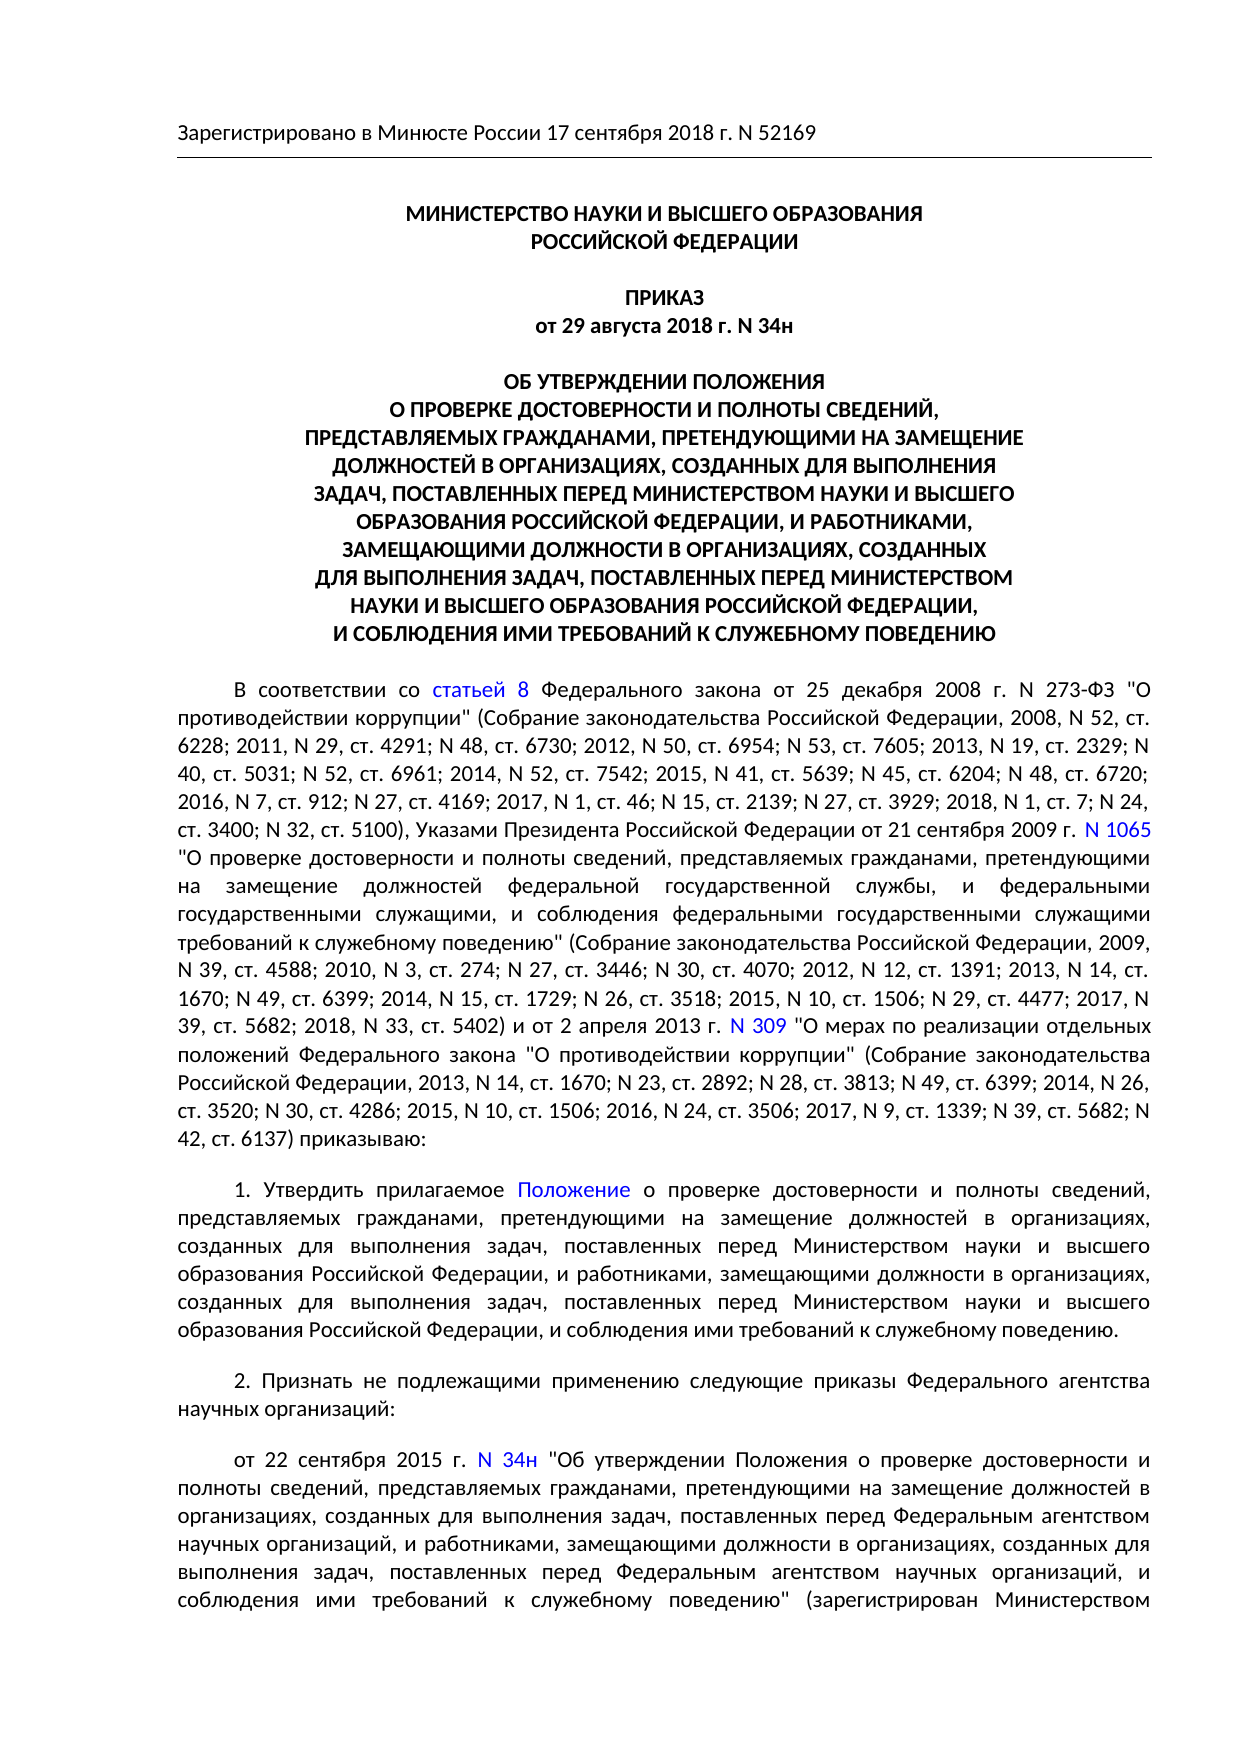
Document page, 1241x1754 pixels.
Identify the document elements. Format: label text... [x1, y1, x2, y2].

title ЗАМЕЩАЮЩИМИ ДОЛЖНОСТИ В ОРГАНИЗАЦИЯХ, СОЗДАННЫХ [177, 535, 1152, 563]
text Зарегистрировано в Минюсте России 17 сентября 2018 г. N 52169 [177, 118, 1152, 146]
title ДОЛЖНОСТЕЙ В ОРГАНИЗАЦИЯХ, СОЗДАННЫХ ДЛЯ ВЫПОЛНЕНИЯ [177, 451, 1152, 479]
title ДЛЯ ВЫПОЛНЕНИЯ ЗАДАЧ, ПОСТАВЛЕННЫХ ПЕРЕД МИНИСТЕРСТВОМ [177, 563, 1152, 591]
title ОБ УТВЕРЖДЕНИИ ПОЛОЖЕНИЯ [177, 367, 1152, 395]
title ПРИКАЗ [177, 283, 1152, 311]
title О ПРОВЕРКЕ ДОСТОВЕРНОСТИ И ПОЛНОТЫ СВЕДЕНИЙ, [177, 395, 1152, 423]
title ЗАДАЧ, ПОСТАВЛЕННЫХ ПЕРЕД МИНИСТЕРСТВОМ НАУКИ И ВЫСШЕГО [177, 479, 1152, 507]
title НАУКИ И ВЫСШЕГО ОБРАЗОВАНИЯ РОССИЙСКОЙ ФЕДЕРАЦИИ, [177, 591, 1152, 619]
title И СОБЛЮДЕНИЯ ИМИ ТРЕБОВАНИЙ К СЛУЖЕБНОМУ ПОВЕДЕНИЮ [177, 619, 1152, 647]
title МИНИСТЕРСТВО НАУКИ И ВЫСШЕГО ОБРАЗОВАНИЯ [177, 199, 1152, 227]
text 2. Признать не подлежащими применению следующие приказы Федерального агентства научных организаций: [177, 1366, 1152, 1422]
title ОБРАЗОВАНИЯ РОССИЙСКОЙ ФЕДЕРАЦИИ, И РАБОТНИКАМИ, [177, 507, 1152, 535]
title от 29 августа 2018 г. N 34н [177, 311, 1152, 339]
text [177, 1445, 1152, 1613]
text 1. Утвердить прилагаемое Положение о проверке достоверности и полноты сведений, представляемых гражданами, претендующими на замещение должностей в организациях, созданных для выполнения задач, поставленных перед Министерством науки и высшего образования Российской Федерации, и работниками, замещающими должности в организациях, созданных для выполнения задач, поставленных перед Министерством науки и высшего образования Российской Федерации, и соблюдения ими требований к служебному поведению. [177, 1175, 1152, 1343]
text В соответствии со статьей 8 Федерального закона от 25 декабря 2008 г. N 273-ФЗ "О противодействии коррупции" (Собрание законодательства Российской Федерации, 2008, N 52, ст. 6228; 2011, N 29, ст. 4291; N 48, ст. 6730; 2012, N 50, ст. 6954; N 53, ст. 7605; 2013, N 19, ст. 2329; N 40, ст. 5031; N 52, ст. 6961; 2014, N 52, ст. 7542; 2015, N 41, ст. 5639; N 45, ст. 6204; N 48, ст. 6720; 2016, N 7, ст. 912; N 27, ст. 4169; 2017, N 1, ст. 46; N 15, ст. 2139; N 27, ст. 3929; 2018, N 1, ст. 7; N 24, ст. 3400; N 32, ст. 5100), Указами Президента Российской Федерации от 21 сентября 2009 г. N 1065 "О проверке достоверности и полноты сведений, представляемых гражданами, претендующими на замещение должностей федеральной государственной службы, и федеральными государственными служащими, и соблюдения федеральными государственными служащими требований к служебному поведению" (Собрание законодательства Российской Федерации, 2009, N 39, ст. 4588; 2010, N 3, ст. 274; N 27, ст. 3446; N 30, ст. 4070; 2012, N 12, ст. 1391; 2013, N 14, ст. 1670; N 49, ст. 6399; 2014, N 15, ст. 1729; N 26, ст. 3518; 2015, N 10, ст. 1506; N 29, ст. 4477; 2017, N 39, ст. 5682; 2018, N 33, ст. 5402) и от 2 апреля 2013 г. N 309 "О мерах по реализации отдельных положений Федерального закона "О противодействии коррупции" (Собрание законодательства Российской Федерации, 2013, N 14, ст. 1670; N 23, ст. 2892; N 28, ст. 3813; N 49, ст. 6399; 2014, N 26, ст. 3520; N 30, ст. 4286; 2015, N 10, ст. 1506; 2016, N 24, ст. 3506; 2017, N 9, ст. 1339; N 39, ст. 5682; N 42, ст. 6137) приказываю: [177, 675, 1152, 1152]
title РОССИЙСКОЙ ФЕДЕРАЦИИ [177, 227, 1152, 255]
title ПРЕДСТАВЛЯЕМЫХ ГРАЖДАНАМИ, ПРЕТЕНДУЮЩИМИ НА ЗАМЕЩЕНИЕ [177, 423, 1152, 451]
